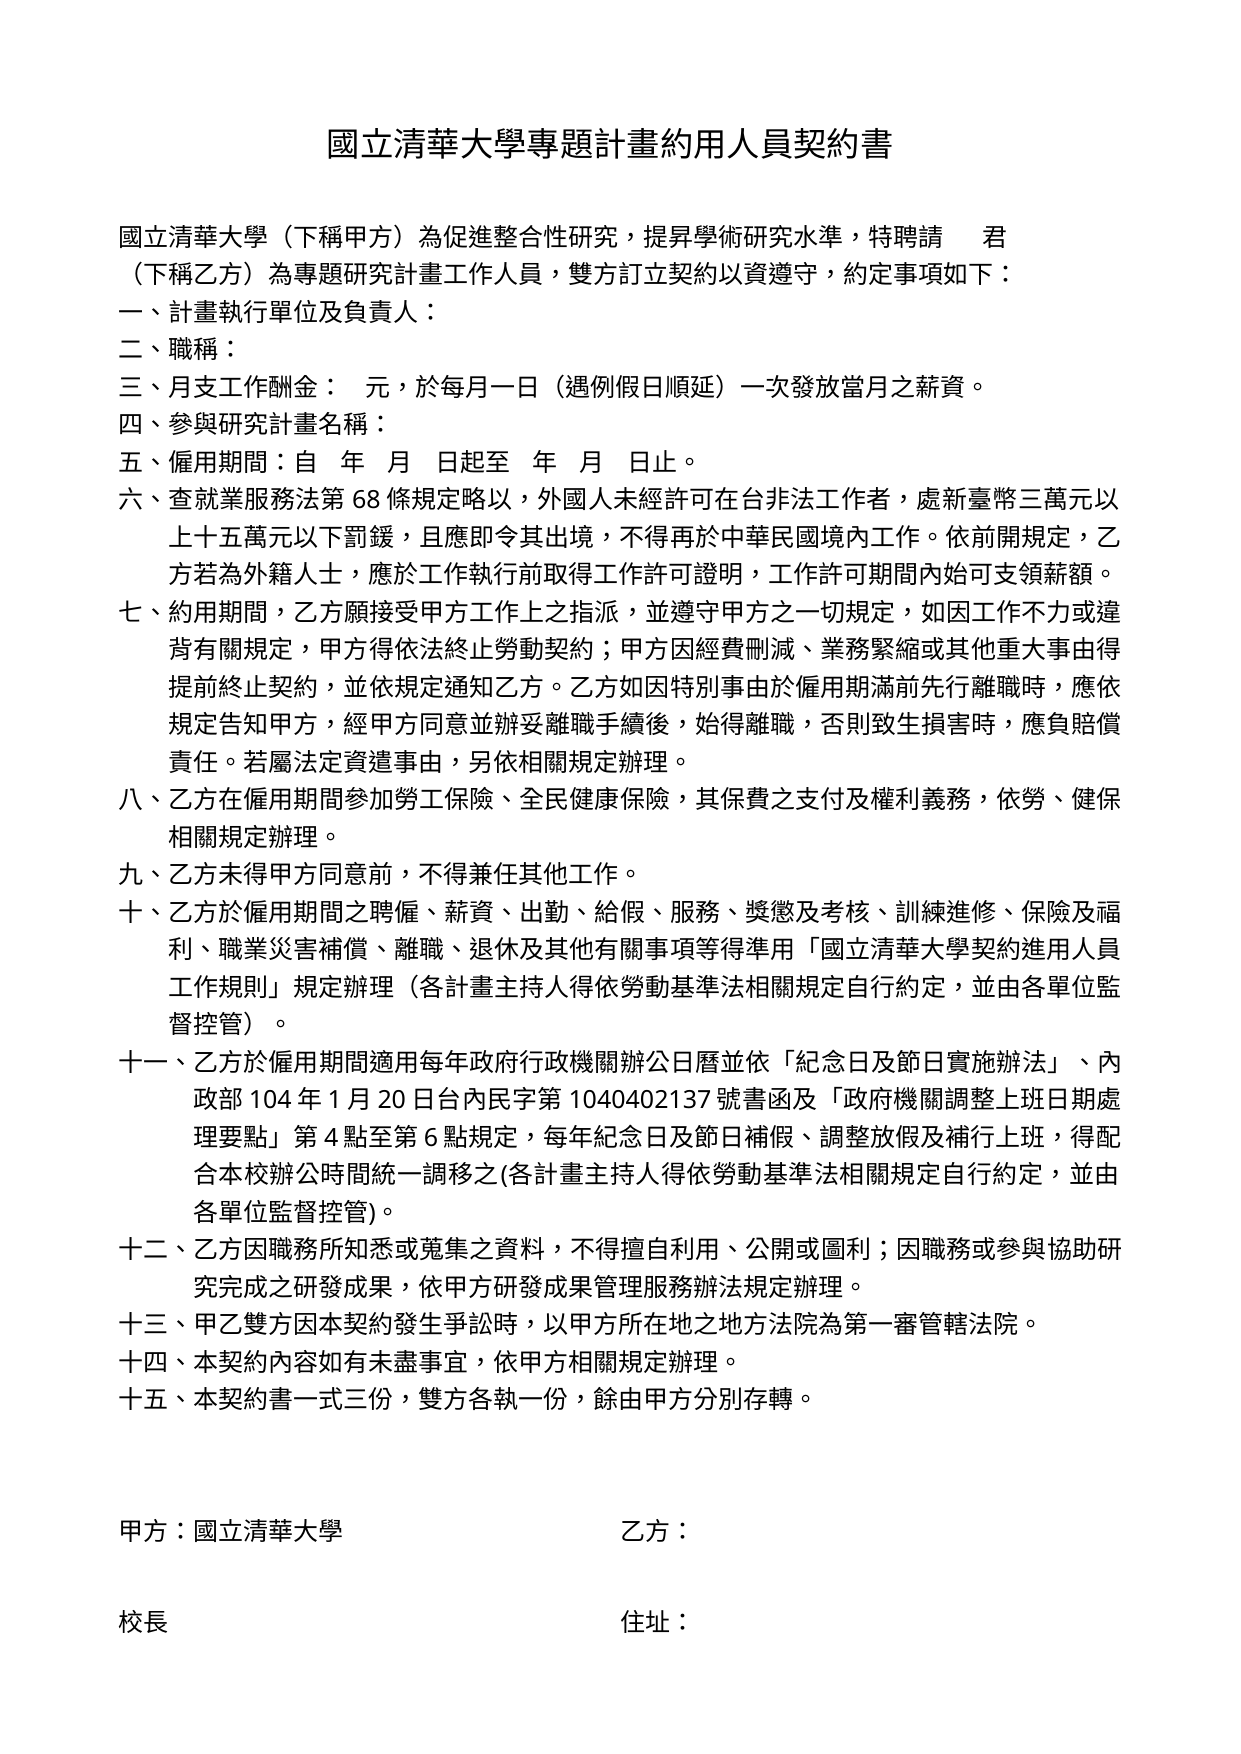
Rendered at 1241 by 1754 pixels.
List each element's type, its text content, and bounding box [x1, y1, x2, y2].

text 五、僱用期間：自 年 月 日起至 年 月 日止。 [118, 442, 1122, 479]
text 九、乙方未得甲方同意前，不得兼任其他工作。 [118, 854, 1122, 892]
text 十一、乙方於僱用期間適用每年政府行政機關辦公日曆並依「紀念日及節日實施辦法」、內政部104年1月20日台內民字第1040402137號書函及「政府機關調整上班日期處理要點」第4點至第6點規定，每年紀念日及節日補假、調整放假及補行上班，得配合本校辦公時間統一調移之(各計畫主持人得依勞動基準法相關規定自行約定，並由各單位監督控管)。 [118, 1042, 1122, 1229]
text 六、查就業服務法第68條規定略以，外國人未經許可在台非法工作者，處新臺幣三萬元以上十五萬元以下罰鍰，且應即令其出境，不得再於中華民國境內工作。依前開規定，乙方若為外籍人士，應於工作執行前取得工作許可證明，工作許可期間內始可支領薪額。 [118, 479, 1122, 592]
table_cell 住址： [620, 1548, 999, 1639]
text 二、職稱： [118, 329, 1122, 367]
text 國立清華大學（下稱甲方）為促進整合性研究，提昇學術研究水準，特聘請 君 [118, 217, 1122, 254]
text 一、計畫執行單位及負責人： [118, 292, 1122, 329]
table_header 甲方：國立清華大學 [118, 1511, 620, 1548]
text 十三、甲乙雙方因本契約發生爭訟時，以甲方所在地之地方法院為第一審管轄法院。 [118, 1304, 1122, 1342]
text 十四、本契約內容如有未盡事宜，依甲方相關規定辦理。 [118, 1342, 1122, 1379]
text （下稱乙方）為專題研究計畫工作人員，雙方訂立契約以資遵守，約定事項如下： [118, 254, 1122, 292]
text 十二、乙方因職務所知悉或蒐集之資料，不得擅自利用、公開或圖利；因職務或參與協助研究完成之研發成果，依甲方研發成果管理服務辦法規定辦理。 [118, 1229, 1122, 1304]
text 國立清華大學專題計畫約用人員契約書 [326, 104, 1122, 179]
table_header 乙方： [620, 1511, 999, 1548]
text 八、乙方在僱用期間參加勞工保險、全民健康保險，其保費之支付及權利義務，依勞、健保相關規定辦理。 [118, 779, 1122, 854]
text 十、乙方於僱用期間之聘僱、薪資、出勤、給假、服務、獎懲及考核、訓練進修、保險及福利、職業災害補償、離職、退休及其他有關事項等得準用「國立清華大學契約進用人員工作規則」規定辦理（各計畫主持人得依勞動基準法相關規定自行約定，並由各單位監督控管）。 [118, 892, 1122, 1042]
text 三、月支工作酬金： 元，於每月一日（遇例假日順延）一次發放當月之薪資。 [118, 367, 1122, 404]
text 四、參與研究計畫名稱： [118, 404, 1122, 442]
text 七、約用期間，乙方願接受甲方工作上之指派，並遵守甲方之一切規定，如因工作不力或違背有關規定，甲方得依法終止勞動契約；甲方因經費刪減、業務緊縮或其他重大事由得提前終止契約，並依規定通知乙方。乙方如因特別事由於僱用期滿前先行離職時，應依規定告知甲方，經甲方同意並辦妥離職手續後，始得離職，否則致生損害時，應負賠償責任。若屬法定資遣事由，另依相關規定辦理。 [118, 592, 1122, 779]
table_cell 校長 [118, 1548, 620, 1639]
text 十五、本契約書一式三份，雙方各執一份，餘由甲方分別存轉。 [118, 1379, 1122, 1417]
